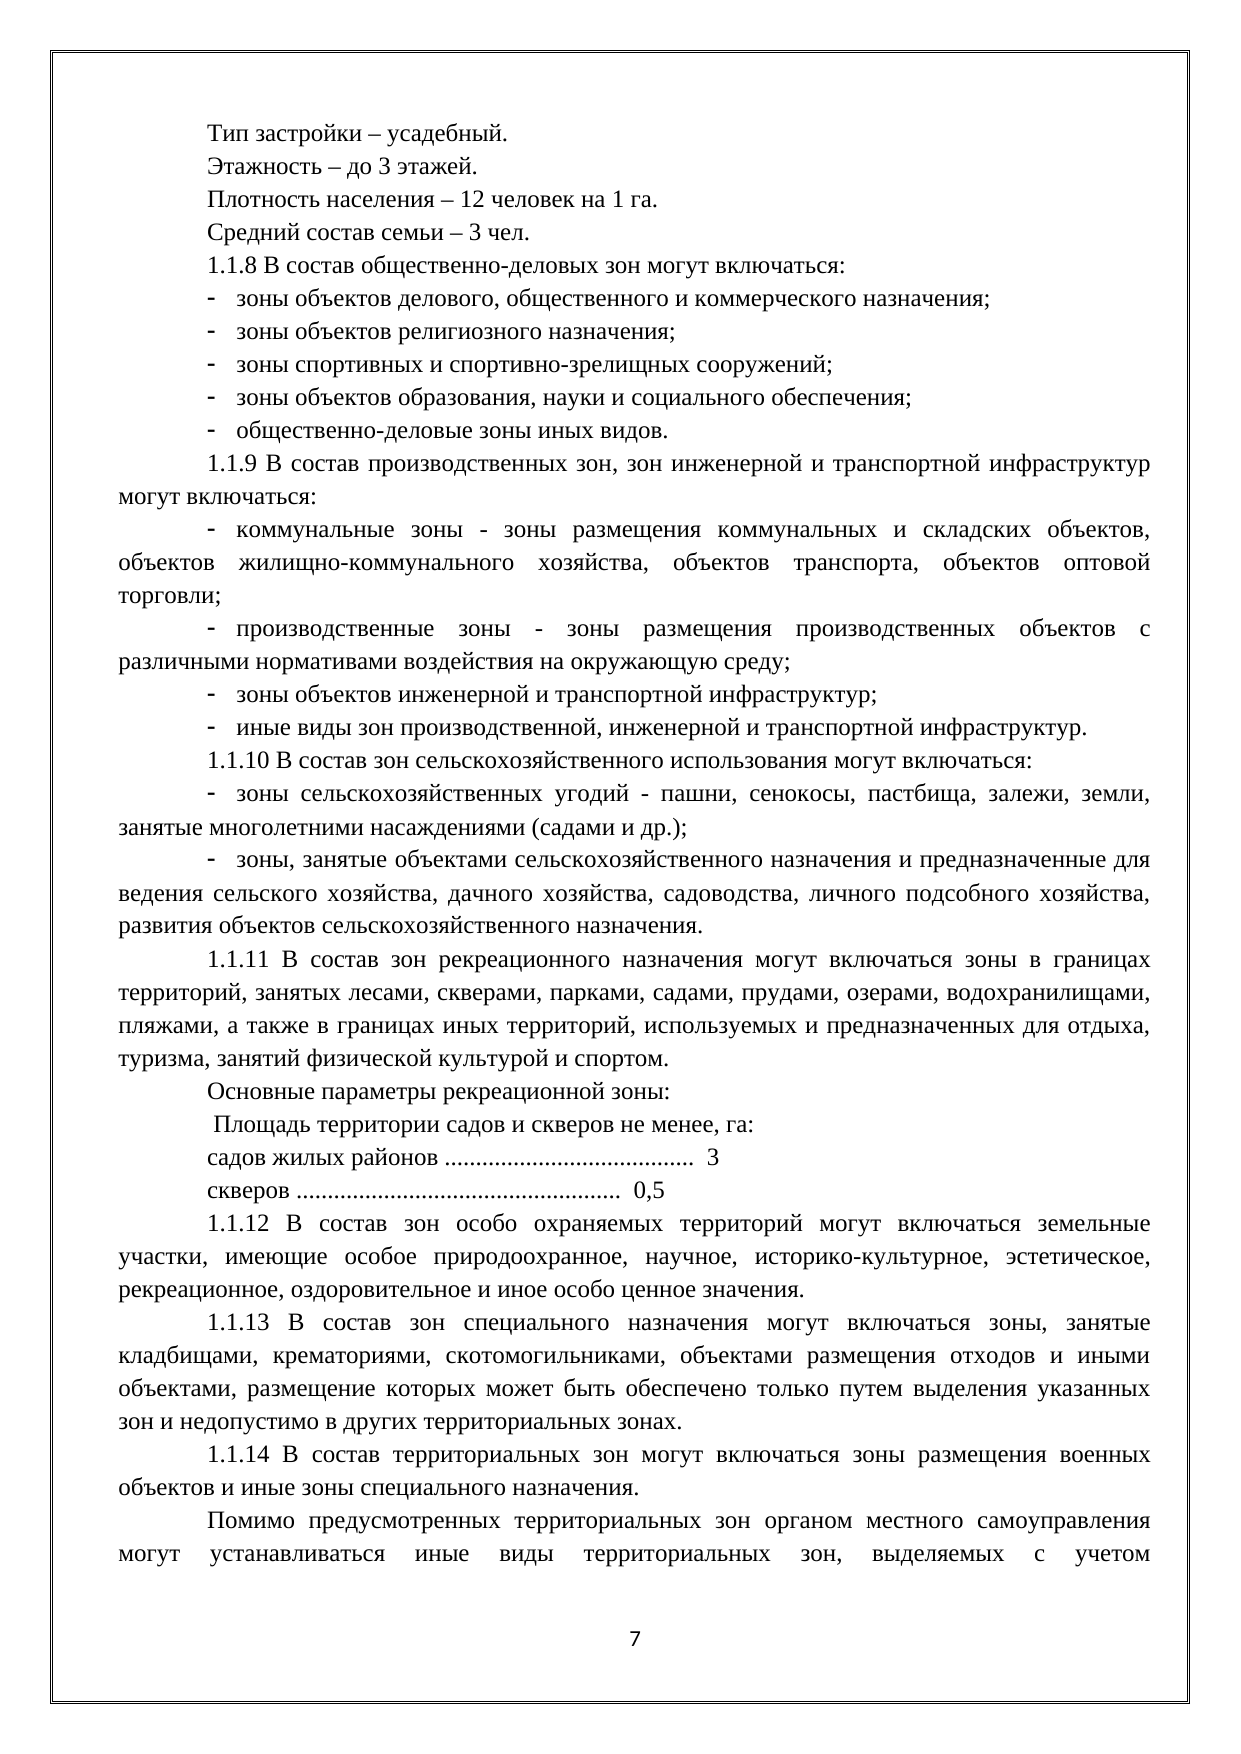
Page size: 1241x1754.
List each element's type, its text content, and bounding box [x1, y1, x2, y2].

text скверов .................................................... 0,5 [118, 1175, 1152, 1203]
text садов жилых районов ........................................ 3 [118, 1142, 1152, 1171]
text Основные параметры рекреационной зоны: [118, 1076, 1152, 1104]
list зоны объектов инженерной и транспортной инфраструктур; [118, 679, 1152, 708]
text Этажность – до 3 этажей. [118, 151, 1152, 180]
text Площадь территории садов и скверов не менее, га: [118, 1109, 1152, 1137]
list зоны объектов образования, науки и социального обеспечения; [118, 382, 1152, 411]
list зоны спортивных и спортивно-зрелищных сооружений; [118, 349, 1152, 378]
list зоны сельскохозяйственных угодий - пашни, сенокосы, пастбища, залежи, земли, занятые многолетними насаждениями (садами и др.); [118, 778, 1152, 840]
text 1.1.9 В состав производственных зон, зон инженерной и транспортной инфраструктур могут включаться: [118, 448, 1152, 510]
text Тип застройки – усадебный. [118, 118, 1152, 147]
text 1.1.14 В состав территориальных зон могут включаться зоны размещения военных объектов и иные зоны специального назначения. [118, 1439, 1152, 1501]
text Плотность населения – 12 человек на 1 га. [118, 184, 1152, 213]
list общественно-деловые зоны иных видов. [118, 415, 1152, 444]
list иные виды зон производственной, инженерной и транспортной инфраструктур. [118, 712, 1152, 741]
text 1.1.11 В состав зон рекреационного назначения могут включаться зоны в границах территорий, занятых лесами, скверами, парками, садами, прудами, озерами, водохранилищами, пляжами, а также в границах иных территорий, используемых и предназначенных для отдыха, туризма, занятий физической культурой и спортом. [118, 944, 1152, 1071]
text 1.1.8 В состав общественно-деловых зон могут включаться: [118, 250, 1152, 279]
list производственные зоны - зоны размещения производственных объектов с различными нормативами воздействия на окружающую среду; [118, 613, 1152, 675]
list зоны объектов религиозного назначения; [118, 316, 1152, 345]
text 1.1.13 В состав зон специального назначения могут включаться зоны, занятые кладбищами, крематориями, скотомогильниками, объектами размещения отходов и иными объектами, размещение которых может быть обеспечено только путем выделения указанных зон и недопустимо в других территориальных зонах. [118, 1307, 1152, 1435]
list зоны объектов делового, общественного и коммерческого назначения; [118, 283, 1152, 312]
text 1.1.10 В состав зон сельскохозяйственного использования могут включаться: [118, 746, 1152, 774]
text 1.1.12 В состав зон особо охраняемых территорий могут включаться земельные участки, имеющие особое природоохранное, научное, историко-культурное, эстетическое, рекреационное, оздоровительное и иное особо ценное значения. [118, 1208, 1152, 1303]
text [118, 1505, 1152, 1567]
text Средний состав семьи – 3 чел. [118, 217, 1152, 246]
list коммунальные зоны - зоны размещения коммунальных и складских объектов, объектов жилищно-коммунального хозяйства, объектов транспорта, объектов оптовой торговли; [118, 514, 1152, 609]
list зоны, занятые объектами сельскохозяйственного назначения и предназначенные для ведения сельского хозяйства, дачного хозяйства, садоводства, личного подсобного хозяйства, развития объектов сельскохозяйственного назначения. [118, 844, 1152, 939]
